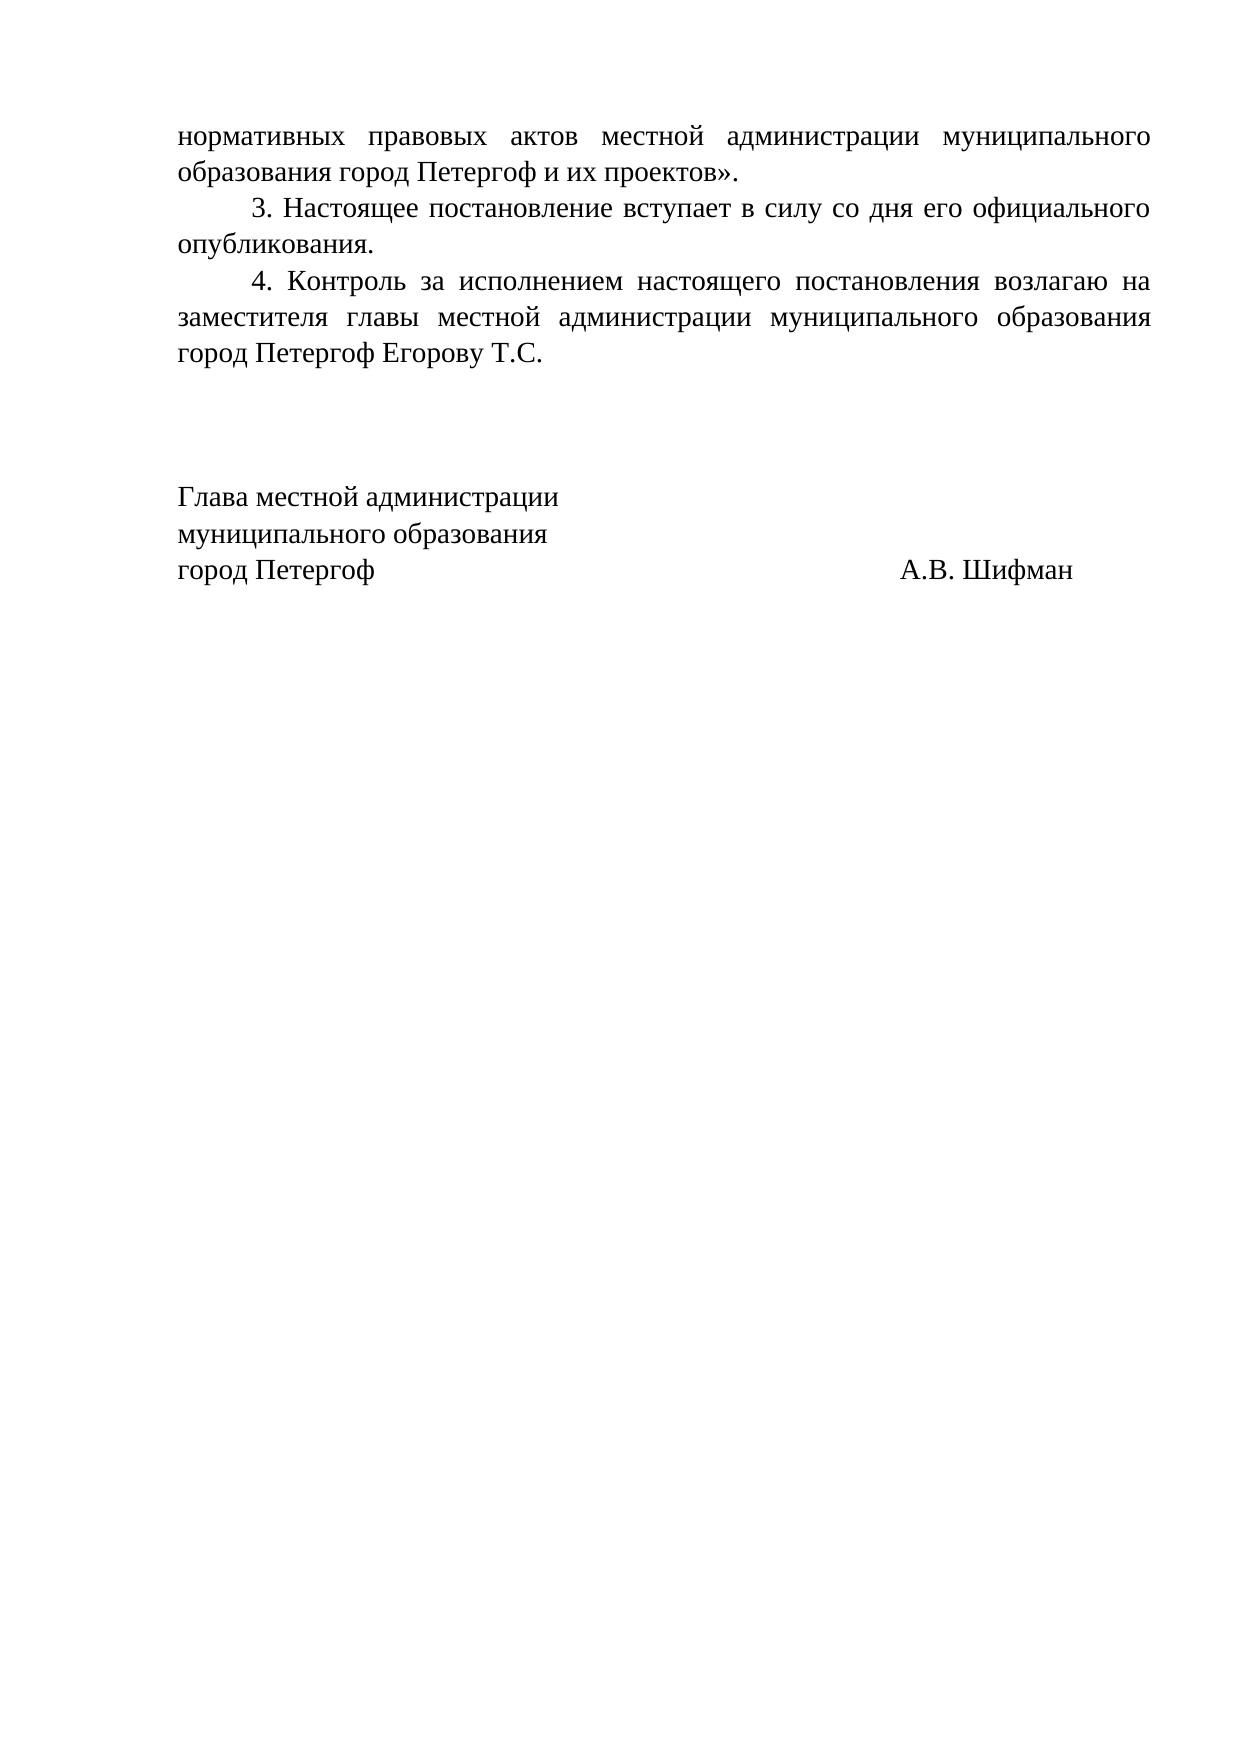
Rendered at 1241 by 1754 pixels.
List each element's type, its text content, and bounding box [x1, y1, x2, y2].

text муниципального образования [177, 516, 1152, 549]
text город Петергоф А.В. Шифман [177, 552, 1152, 585]
text 3. Настоящее постановление вступает в силу со дня его официального опубликования. [177, 190, 1152, 260]
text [177, 118, 1152, 188]
text Глава местной администрации [177, 479, 1152, 513]
text 4. Контроль за исполнением настоящего постановления возлагаю на заместителя главы местной администрации муниципального образования город Петергоф Егорову Т.С. [177, 263, 1152, 368]
